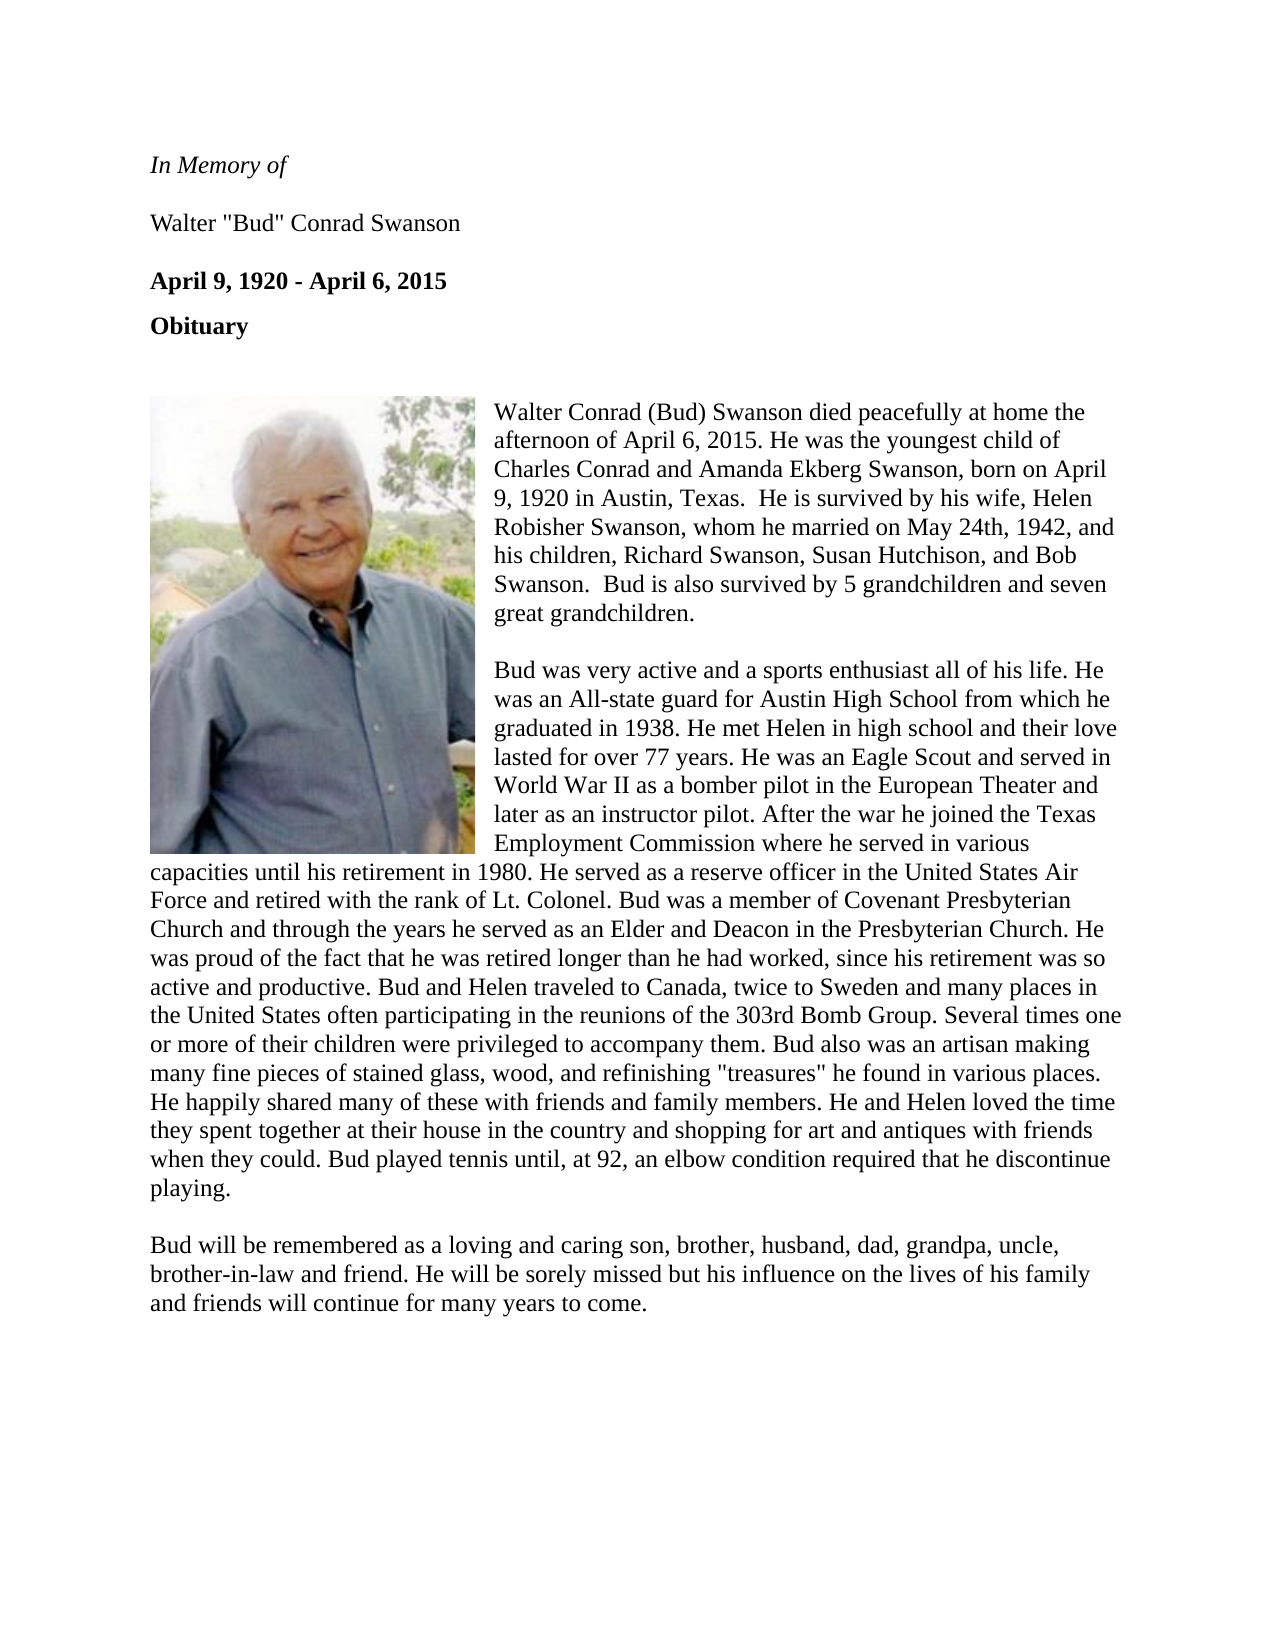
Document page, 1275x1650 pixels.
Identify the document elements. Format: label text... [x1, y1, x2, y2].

text April 9, 1920 - April 6, 2015 [150, 266, 1125, 294]
text Walter "Bud" Conrad Swanson [150, 208, 1125, 237]
text Bud was very active and a sports enthusiast all of his life. He was an All-state guard for Austin High School from which he graduated in 1938. He met Helen in high school and their love lasted for over 77 years. He was an Eagle Scout and served in World War II as a bomber pilot in the European Theater and later as an instructor pilot. After the war he joined the Texas Employment Commission where he served in various capacities until his retirement in 1980. He served as a reserve officer in the United States Air Force and retired with the rank of Lt. Colonel. Bud was a member of Covenant Presbyterian Church and through the years he served as an Elder and Deacon in the Presbyterian Church. He was proud of the fact that he was retired longer than he had worked, since his retirement was so active and productive. Bud and Helen traveled to Canada, twice to Sweden and many places in the United States often participating in the reunions of the 303rd Bomb Group. Several times one or more of their children were privileged to accompany them. Bud also was an artisan making many fine pieces of stained glass, wood, and refinishing "treasures" he found in various places. He happily shared many of these with friends and family members. He and Helen loved the time they spent together at their house in the country and shopping for art and antiques with friends when they could. Bud played tennis until, at 92, an elbow condition required that he discontinue playing. [150, 627, 1125, 1202]
text Walter Conrad (Bud) Swanson died peacefully at home the afternoon of April 6, 2015. He was the youngest child of Charles Conrad and Amanda Ekberg Swanson, born on April 9, 1920 in Austin, Texas. He is survived by his wife, Helen Robisher Swanson, whom he married on May 24th, 1942, and his children, Richard Swanson, Susan Hutchison, and Bob Swanson. Bud is also survived by 5 grandchildren and seven great grandchildren. [476, 397, 1125, 627]
text In Memory of [150, 150, 1125, 179]
text Obituary [150, 311, 1125, 340]
picture [150, 396, 476, 854]
text Bud will be remembered as a loving and caring son, brother, husband, dad, grandpa, uncle, brother-in-law and friend. He will be sorely missed but his influence on the lives of his family and friends will continue for many years to come. [150, 1202, 1125, 1317]
